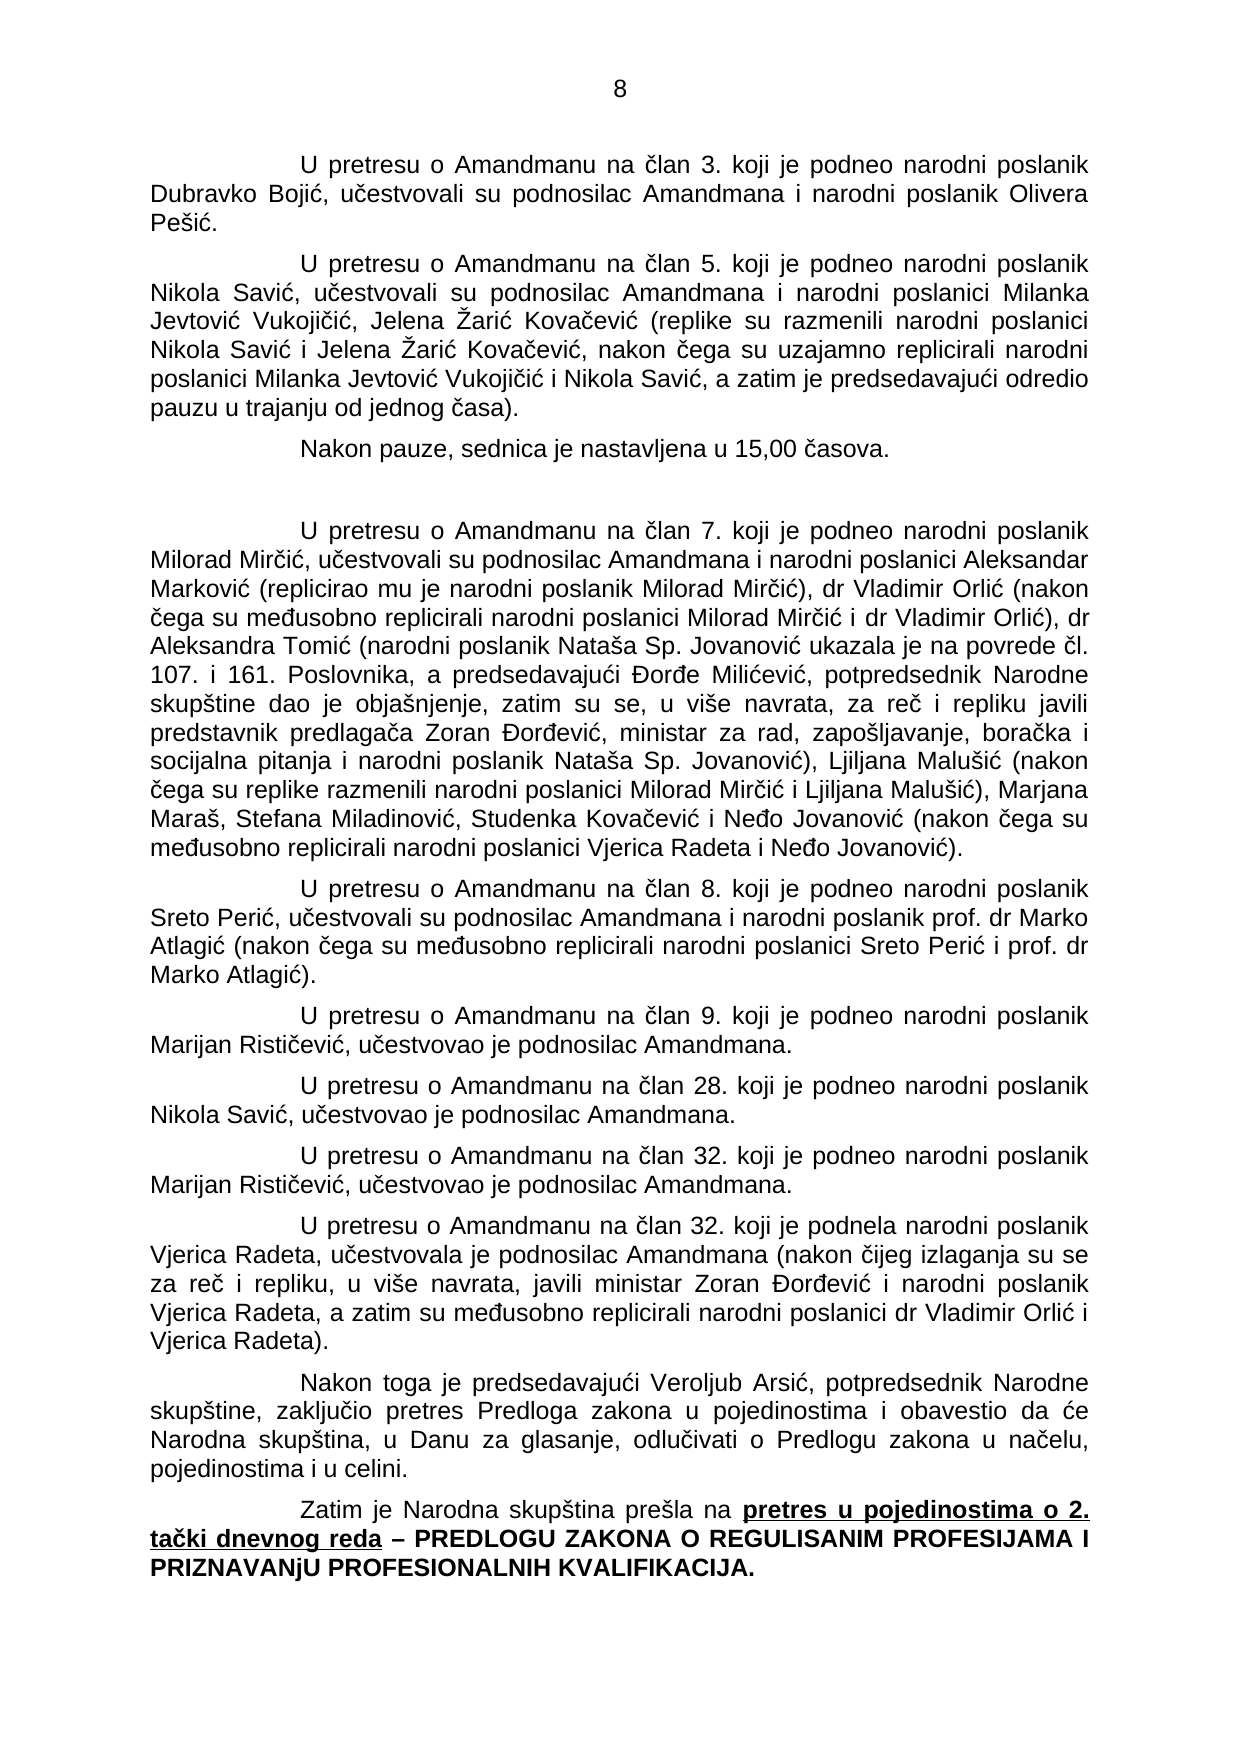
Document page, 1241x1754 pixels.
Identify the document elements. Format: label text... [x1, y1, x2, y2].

text U pretresu o Amandmanu na član 32. koji je podnela narodni poslanik Vjerica Radeta, učestvovala je podnosilac Amandmana (nakon čijeg izlaganja su se za reč i repliku, u više navrata, javili ministar Zoran Đorđević i narodni poslanik Vjerica Radeta, a zatim su međusobno replicirali narodni poslanici dr Vladimir Orlić i Vjerica Radeta). [150, 1211, 1090, 1355]
text U pretresu o Amandmanu na član 8. koji je podneo narodni poslanik Sreto Perić, učestvovali su podnosilac Amandmana i narodni poslanik prof. dr Marko Atlagić (nakon čega su međusobno replicirali narodni poslanici Sreto Perić i prof. dr Marko Atlagić). [150, 874, 1090, 989]
text Nakon toga je predsedavajući Veroljub Arsić, potpredsednik Narodne skupštine, zaključio pretres Predloga zakona u pojedinostima i obavestio da će Narodna skupština, u Danu za glasanje, odlučivati o Predlogu zakona u načelu, pojedinostima i u celini. [150, 1367, 1090, 1482]
text U pretresu o Amandmanu na član 5. koji je podneo narodni poslanik Nikola Savić, učestvovali su podnosilac Amandmana i narodni poslanici Milanka Jevtović Vukojičić, Jelena Žarić Kovačević (replike su razmenili narodni poslanici Nikola Savić i Jelena Žarić Kovačević, nakon čega su uzajamno replicirali narodni poslanici Milanka Jevtović Vukojičić i Nikola Savić, a zatim je predsedavajući odredio pauzu u trajanju od jednog časa). [150, 249, 1090, 421]
text U pretresu o Amandmanu na član 9. koji je podneo narodni poslanik Marijan Rističević, učestvovao je podnosilac Amandmana. [150, 1001, 1090, 1059]
text Nakon pauze, sednica je nastavljena u 15,00 časova. [150, 434, 1090, 462]
text U pretresu o Amandmanu na član 7. koji je podneo narodni poslanik Milorad Mirčić, učestvovali su podnosilac Amandmana i narodni poslanici Aleksandar Marković (replicirao mu je narodni poslanik Milorad Mirčić), dr Vladimir Orlić (nakon čega su međusobno replicirali narodni poslanici Milorad Mirčić i dr Vladimir Orlić), dr Aleksandra Tomić (narodni poslanik Nataša Sp. Jovanović ukazala je na povrede čl. 107. i 161. Poslovnika, a predsedavajući Đorđe Milićević, potpredsednik Narodne skupštine dao je objašnjenje, zatim su se, u više navrata, za reč i repliku javili predstavnik predlagača Zoran Đorđević, ministar za rad, zapošljavanje, boračka i socijalna pitanja i narodni poslanik Nataša Sp. Jovanović), Ljiljana Malušić (nakon čega su replike razmenili narodni poslanici Milorad Mirčić i Ljiljana Malušić), Marjana Maraš, Stefana Miladinović, Studenka Kovačević i Neđo Jovanović (nakon čega su međusobno replicirali narodni poslanici Vjerica Radeta i Neđo Jovanović). [150, 516, 1090, 861]
text Zatim je Narodna skupština prešla na pretres u pojedinostima o 2. tački dnevnog reda – PREDLOGU ZAKONA O REGULISANIM PROFESIJAMA I PRIZNAVANjU PROFESIONALNIH KVALIFIKACIJA. [150, 1495, 1090, 1581]
text U pretresu o Amandmanu na član 3. koji je podneo narodni poslanik Dubravko Bojić, učestvovali su podnosilac Amandmana i narodni poslanik Olivera Pešić. [150, 150, 1090, 236]
text U pretresu o Amandmanu na član 28. koji je podneo narodni poslanik Nikola Savić, učestvovao je podnosilac Amandmana. [150, 1071, 1090, 1129]
text U pretresu o Amandmanu na član 32. koji je podneo narodni poslanik Marijan Rističević, učestvovao je podnosilac Amandmana. [150, 1141, 1090, 1199]
